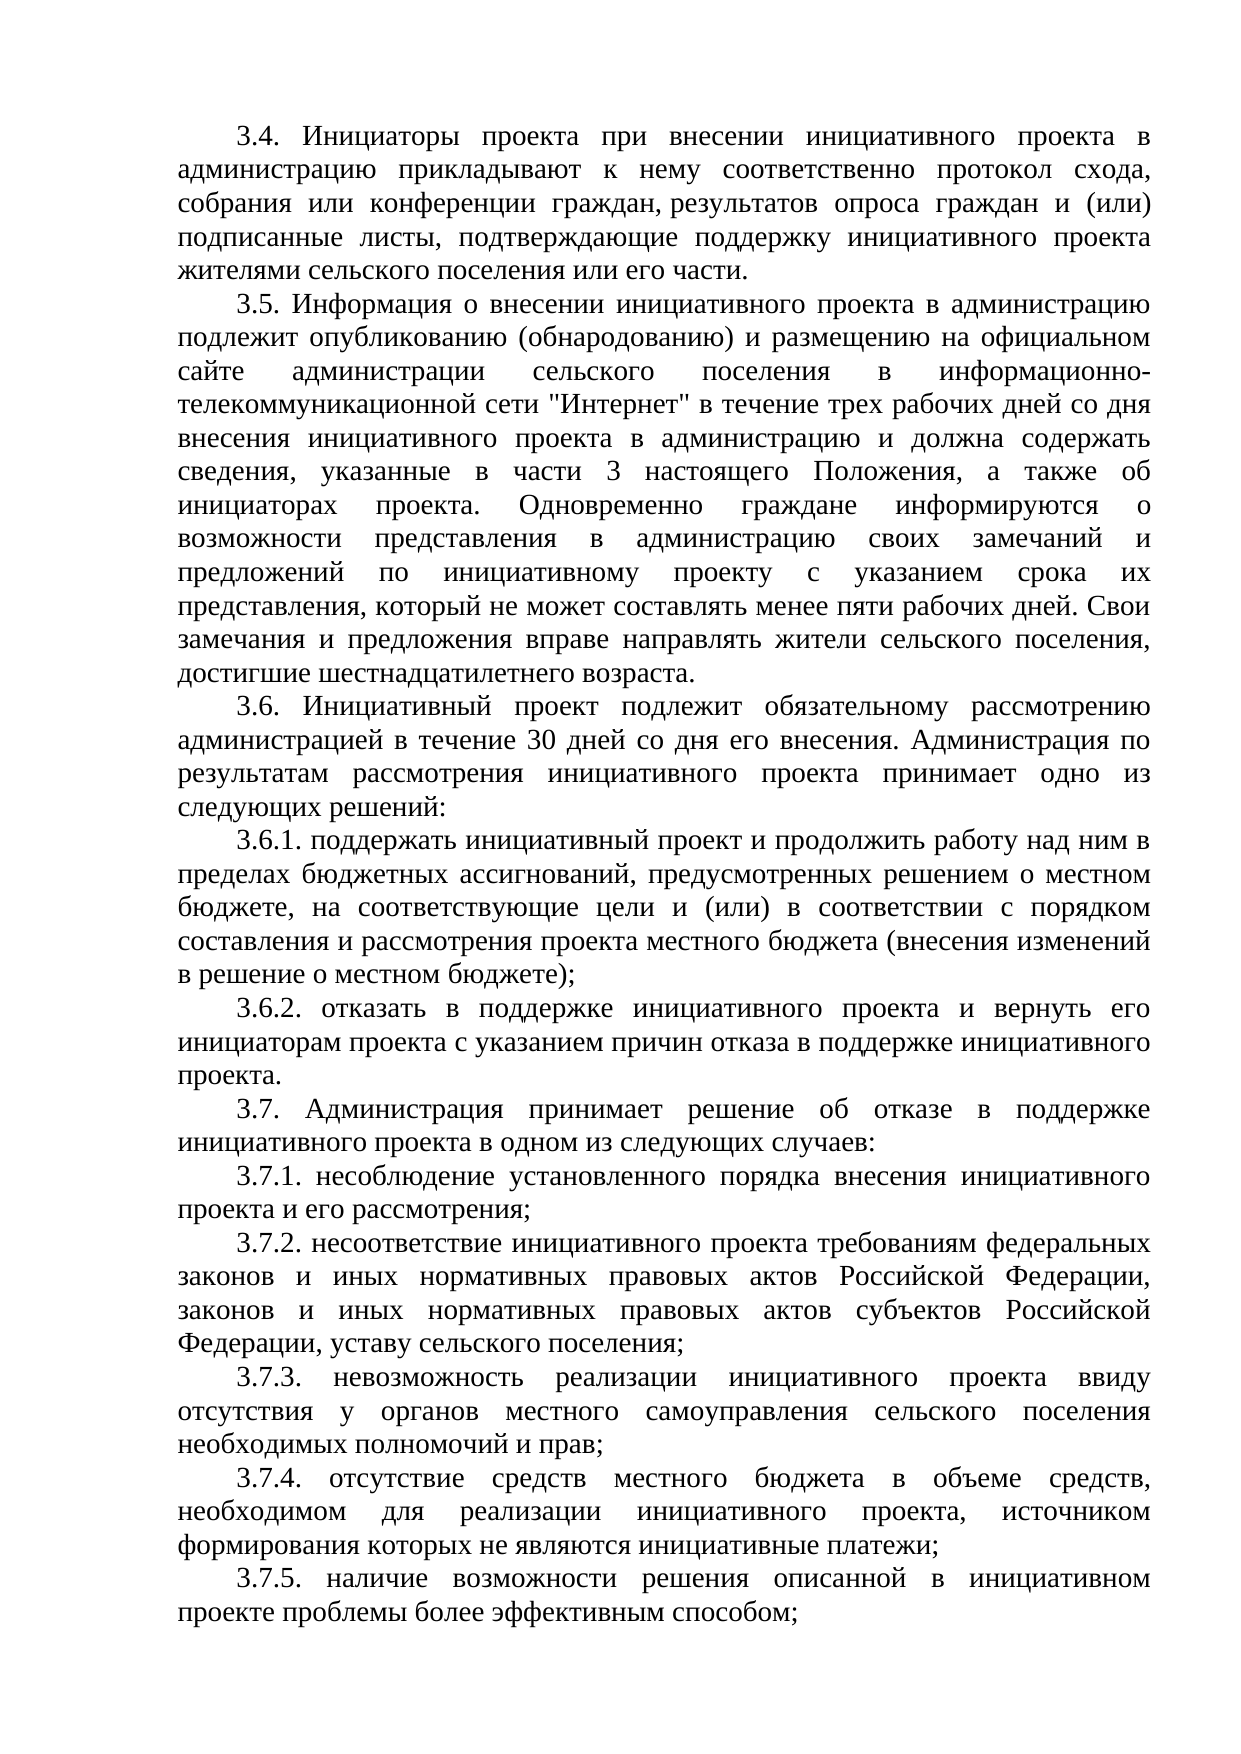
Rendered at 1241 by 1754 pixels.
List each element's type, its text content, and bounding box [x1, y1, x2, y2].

text 3.4. Инициаторы проекта при внесении инициативного проекта в администрацию прикладывают к нему соответственно протокол схода, собрания или конференции граждан, результатов опроса граждан и (или) подписанные листы, подтверждающие поддержку инициативного проекта жителями сельского поселения или его части. [177, 118, 1152, 286]
text 3.7. Администрация принимает решение об отказе в поддержке инициативного проекта в одном из следующих случаев: [177, 1091, 1152, 1158]
text 3.7.3. невозможность реализации инициативного проекта ввиду отсутствия у органов местного самоуправления сельского поселения необходимых полномочий и прав; [177, 1359, 1152, 1460]
text 3.7.2. несоответствие инициативного проекта требованиям федеральных законов и иных нормативных правовых актов Российской Федерации, законов и иных нормативных правовых актов субъектов Российской Федерации, уставу сельского поселения; [177, 1225, 1152, 1359]
text 3.5. Информация о внесении инициативного проекта в администрацию подлежит опубликованию (обнародованию) и размещению на официальном сайте администрации сельского поселения в информационно-телекоммуникационной сети "Интернет" в течение трех рабочих дней со дня внесения инициативного проекта в администрацию и должна содержать сведения, указанные в части 3 настоящего Положения, а также об инициаторах проекта. Одновременно граждане информируются о возможности представления в администрацию своих замечаний и предложений по инициативному проекту с указанием срока их представления, который не может составлять менее пяти рабочих дней. Свои замечания и предложения вправе направлять жители сельского поселения, достигшие шестнадцатилетнего возраста. [177, 286, 1152, 688]
text 3.7.1. несоблюдение установленного порядка внесения инициативного проекта и его рассмотрения; [177, 1158, 1152, 1225]
text 3.6. Инициативный проект подлежит обязательному рассмотрению администрацией в течение 30 дней со дня его внесения. Администрация по результатам рассмотрения инициативного проекта принимает одно из следующих решений: [177, 688, 1152, 822]
text 3.6.2. отказать в поддержке инициативного проекта и вернуть его инициаторам проекта с указанием причин отказа в поддержке инициативного проекта. [177, 990, 1152, 1091]
text 3.6.1. поддержать инициативный проект и продолжить работу над ним в пределах бюджетных ассигнований, предусмотренных решением о местном бюджете, на соответствующие цели и (или) в соответствии с порядком составления и рассмотрения проекта местного бюджета (внесения изменений в решение о местном бюджете); [177, 822, 1152, 990]
text 3.7.4. отсутствие средств местного бюджета в объеме средств, необходимом для реализации инициативного проекта, источником формирования которых не являются инициативные платежи; [177, 1460, 1152, 1560]
text 3.7.5. наличие возможности решения описанной в инициативном проекте проблемы более эффективным способом; [177, 1560, 1152, 1627]
